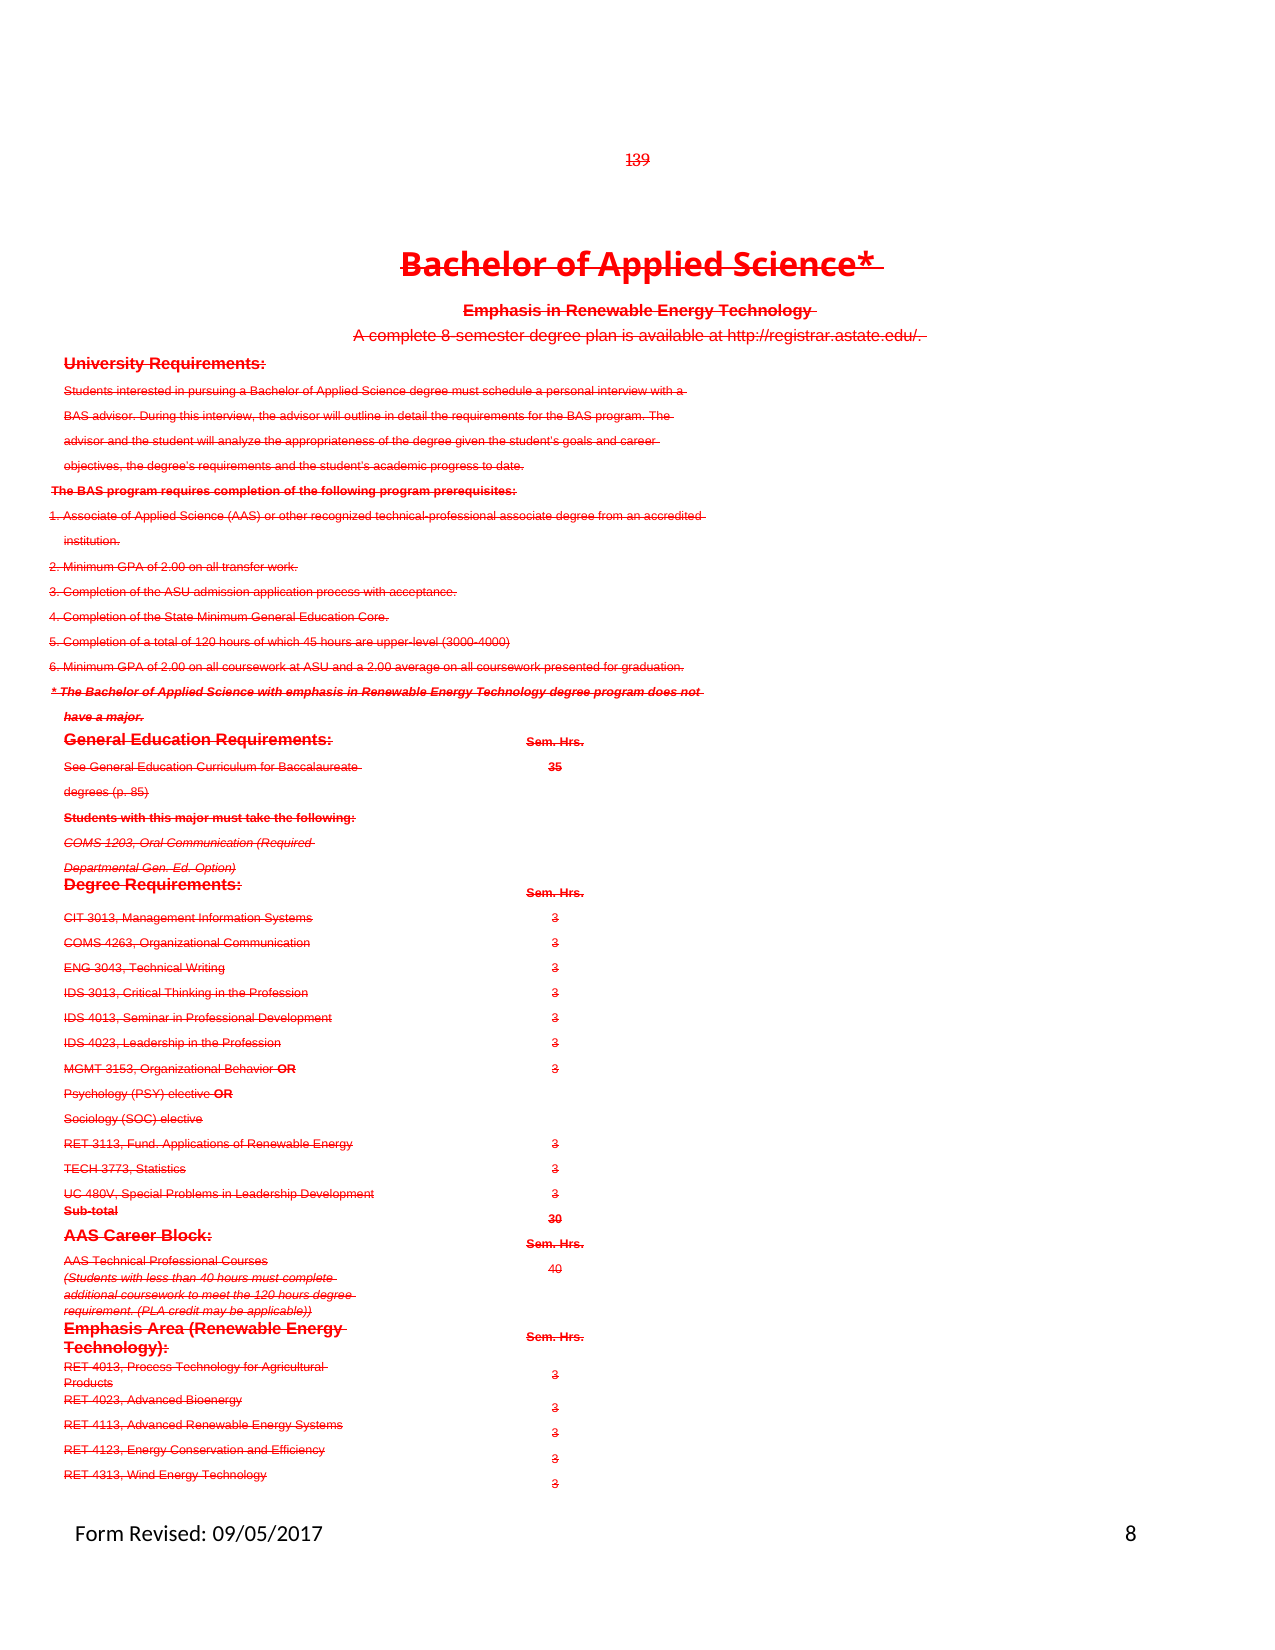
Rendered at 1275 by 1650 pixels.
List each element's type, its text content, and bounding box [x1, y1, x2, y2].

table_cell 3 [388, 1025, 722, 1051]
table_cell Degree Requirements: [53, 875, 387, 900]
table_cell RET 4123, Energy Conservation and Efficiency [53, 1441, 387, 1466]
table_cell 3 [388, 1051, 722, 1126]
text 139 [75, 150, 1200, 172]
table_header University Requirements: [53, 354, 722, 373]
table_cell CIT 3013, Management Information Systems [53, 900, 387, 925]
table_cell Emphasis Area (Renewable Energy Technology): [53, 1319, 387, 1357]
table_cell AAS Career Block: [53, 1226, 387, 1251]
table_cell 3 [388, 1000, 722, 1025]
table_cell Sem. Hrs. [388, 875, 722, 900]
table_cell RET 4013, Process Technology for Agricultural Products [53, 1357, 387, 1390]
table_cell ENG 3043, Technical Writing [53, 950, 387, 975]
table_cell 3 [388, 1126, 722, 1151]
table_cell 3 [388, 1441, 722, 1466]
table_cell 3 [388, 975, 722, 1000]
table_cell RET 4313, Wind Energy Technology [53, 1466, 387, 1491]
table_cell 3 [388, 1176, 722, 1201]
table_cell IDS 4023, Leadership in the Profession [53, 1025, 387, 1051]
text A complete 8-semester degree plan is available at http://registrar.astate.edu/. [75, 320, 1200, 345]
table_cell Sem. Hrs. [388, 724, 722, 749]
table_cell 40 [388, 1251, 722, 1318]
table_cell 3 [388, 900, 722, 925]
table_cell 35 [388, 749, 722, 875]
table_cell Sem. Hrs. [388, 1319, 722, 1357]
text Bachelor of Applied Science* [75, 241, 1200, 287]
table_cell MGMT 3153, Organizational Behavior OR Psychology (PSY) elective OR Sociology (SOC) elective [53, 1051, 387, 1126]
table_cell 3 [388, 1466, 722, 1491]
table_cell UC 480V, Special Problems in Leadership Development [53, 1176, 387, 1201]
table_cell IDS 3013, Critical Thinking in the Profession [53, 975, 387, 1000]
table_cell RET 4023, Advanced Bioenergy [53, 1390, 387, 1415]
table_cell Students interested in pursuing a Bachelor of Applied Science degree must schedule a personal interview with a BAS advisor. During this interview, the advisor will outline in detail the requirements for the BAS program. The advisor and the student will analyze the appropriateness of the degree given the student’s goals and career objectives, the degree’s requirements and the student’s academic progress to date. The BAS program requires completion of the following program prerequisites: 1. Associate of Applied Science (AAS) or other recognized technical-professional associate degree from an accredited institution. 2. Minimum GPA of 2.00 on all transfer work. 3. Completion of the ASU admission application process with acceptance. 4. Completion of the State Minimum General Education Core. 5. Completion of a total of 120 hours of which 45 hours are upper-level (3000-4000) 6. Minimum GPA of 2.00 on all coursework at ASU and a 2.00 average on all coursework presented for graduation. * The Bachelor of Applied Science with emphasis in Renewable Energy Technology degree program does not have a major. [53, 373, 722, 724]
table_cell IDS 4013, Seminar in Professional Development [53, 1000, 387, 1025]
table_cell 30 [388, 1201, 722, 1226]
table_cell 3 [388, 1415, 722, 1441]
table_cell RET 3113, Fund. Applications of Renewable Energy [53, 1126, 387, 1151]
table_cell See General Education Curriculum for Baccalaureate degrees (p. 85) Students with this major must take the following: COMS 1203, Oral Communication (Required Departmental Gen. Ed. Option) [53, 749, 387, 875]
table_cell 3 [388, 1151, 722, 1176]
table_cell 3 [388, 1357, 722, 1390]
table_cell COMS 4263, Organizational Communication [53, 925, 387, 950]
table_cell AAS Technical Professional Courses (Students with less than 40 hours must complete additional coursework to meet the 120 hours degree requirement. (PLA credit may be applicable)) [53, 1251, 387, 1318]
table_cell Sub-total [53, 1201, 387, 1226]
table_cell TECH 3773, Statistics [53, 1151, 387, 1176]
table_cell Sem. Hrs. [388, 1226, 722, 1251]
text Emphasis in Renewable Energy Technology [75, 295, 1200, 320]
table_cell 3 [388, 925, 722, 950]
table_cell 3 [388, 1390, 722, 1415]
table_cell 3 [388, 950, 722, 975]
table_cell General Education Requirements: [53, 724, 387, 749]
table_cell RET 4113, Advanced Renewable Energy Systems [53, 1415, 387, 1441]
